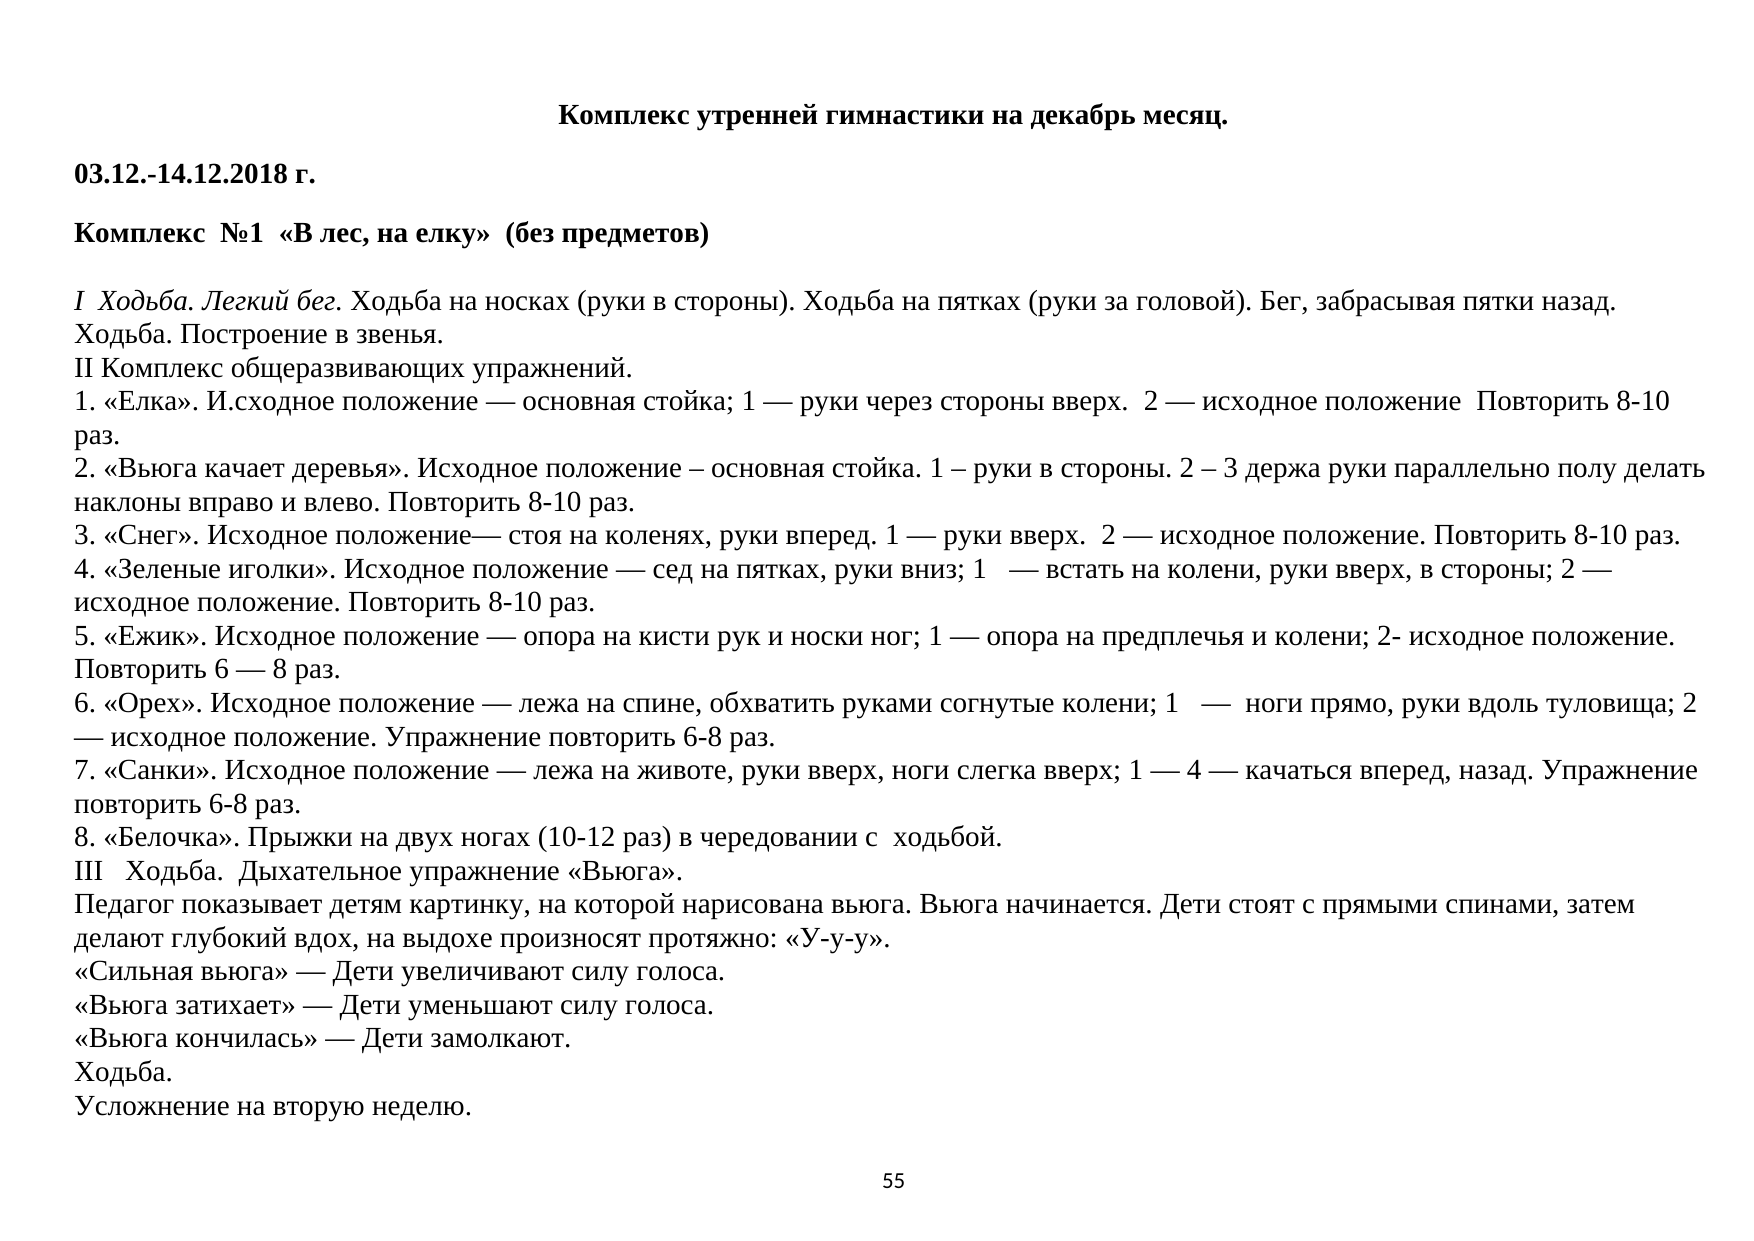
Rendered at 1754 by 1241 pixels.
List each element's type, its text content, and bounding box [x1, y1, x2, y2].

text 3. «Снег». Исходное положение— стоя на коленях, руки вперед. 1 — руки вверх. 2 — исходное положение. Повторить 8-10 раз. [74, 517, 1713, 551]
text «Вьюга кончилась» — Дети замолкают. [74, 1021, 1713, 1054]
text Педагог показывает детям картинку, на которой нарисована вьюга. Вьюга начинается. Дети стоят с прямыми спинами, затем делают глубокий вдох, на выдохе произносят протяжно: «У-у-у». [74, 886, 1713, 953]
text 6. «Орех». Исходное положение — лежа на спине, обхватить руками согнутые колени; 1 — ноги прямо, руки вдоль туловища; 2 — исходное положение. Упражнение повторить 6-8 раз. [74, 685, 1713, 752]
text Ходьба. [74, 1054, 1713, 1088]
text Комплекс №1 «В лес, на елку» (без предметов) [74, 216, 1713, 249]
text III Ходьба. Дыхательное упражнение «Вьюга». [74, 853, 1713, 886]
text 5. «Ежик». Исходное положение — опора на кисти рук и носки ног; 1 — опора на предплечья и колени; 2- исходное положение. Повторить 6 — 8 раз. [74, 618, 1713, 685]
text 8. «Белочка». Прыжки на двух ногах (10-12 раз) в чередовании с ходьбой. [74, 819, 1713, 853]
text 1. «Елка». И.сходное положение — основная стойка; 1 — руки через стороны вверх. 2 — исходное положение Повторить 8-10 раз. [74, 383, 1713, 450]
text II Комплекс общеразвивающих упражнений. [74, 350, 1713, 383]
text I Ходьба. Легкий бег. Ходьба на носках (руки в стороны). Ходьба на пятках (руки за головой). Бег, забрасывая пятки назад. Ходьба. Построение в звенья. [74, 283, 1713, 350]
text Усложнение на вторую неделю. [74, 1088, 1713, 1121]
text 03.12.-14.12.2018 г. [74, 156, 1713, 190]
text Комплекс утренней гимнастики на декабрь месяц. [74, 97, 1713, 130]
text 7. «Санки». Исходное положение — лежа на животе, руки вверх, ноги слегка вверх; 1 — 4 — качаться вперед, назад. Упражнение повторить 6-8 раз. [74, 752, 1713, 819]
text 4. «Зеленые иголки». Исходное положение — сед на пятках, руки вниз; 1 — встать на колени, руки вверх, в стороны; 2 — исходное положение. Повторить 8-10 раз. [74, 551, 1713, 618]
text «Вьюга затихает» — Дети уменьшают силу голоса. [74, 987, 1713, 1021]
text «Сильная вьюга» — Дети увеличивают силу голоса. [74, 953, 1713, 987]
text 2. «Вьюга качает деревья». Исходное положение – основная стойка. 1 – руки в стороны. 2 – 3 держа руки параллельно полу делать наклоны вправо и влево. Повторить 8-10 раз. [74, 450, 1713, 517]
